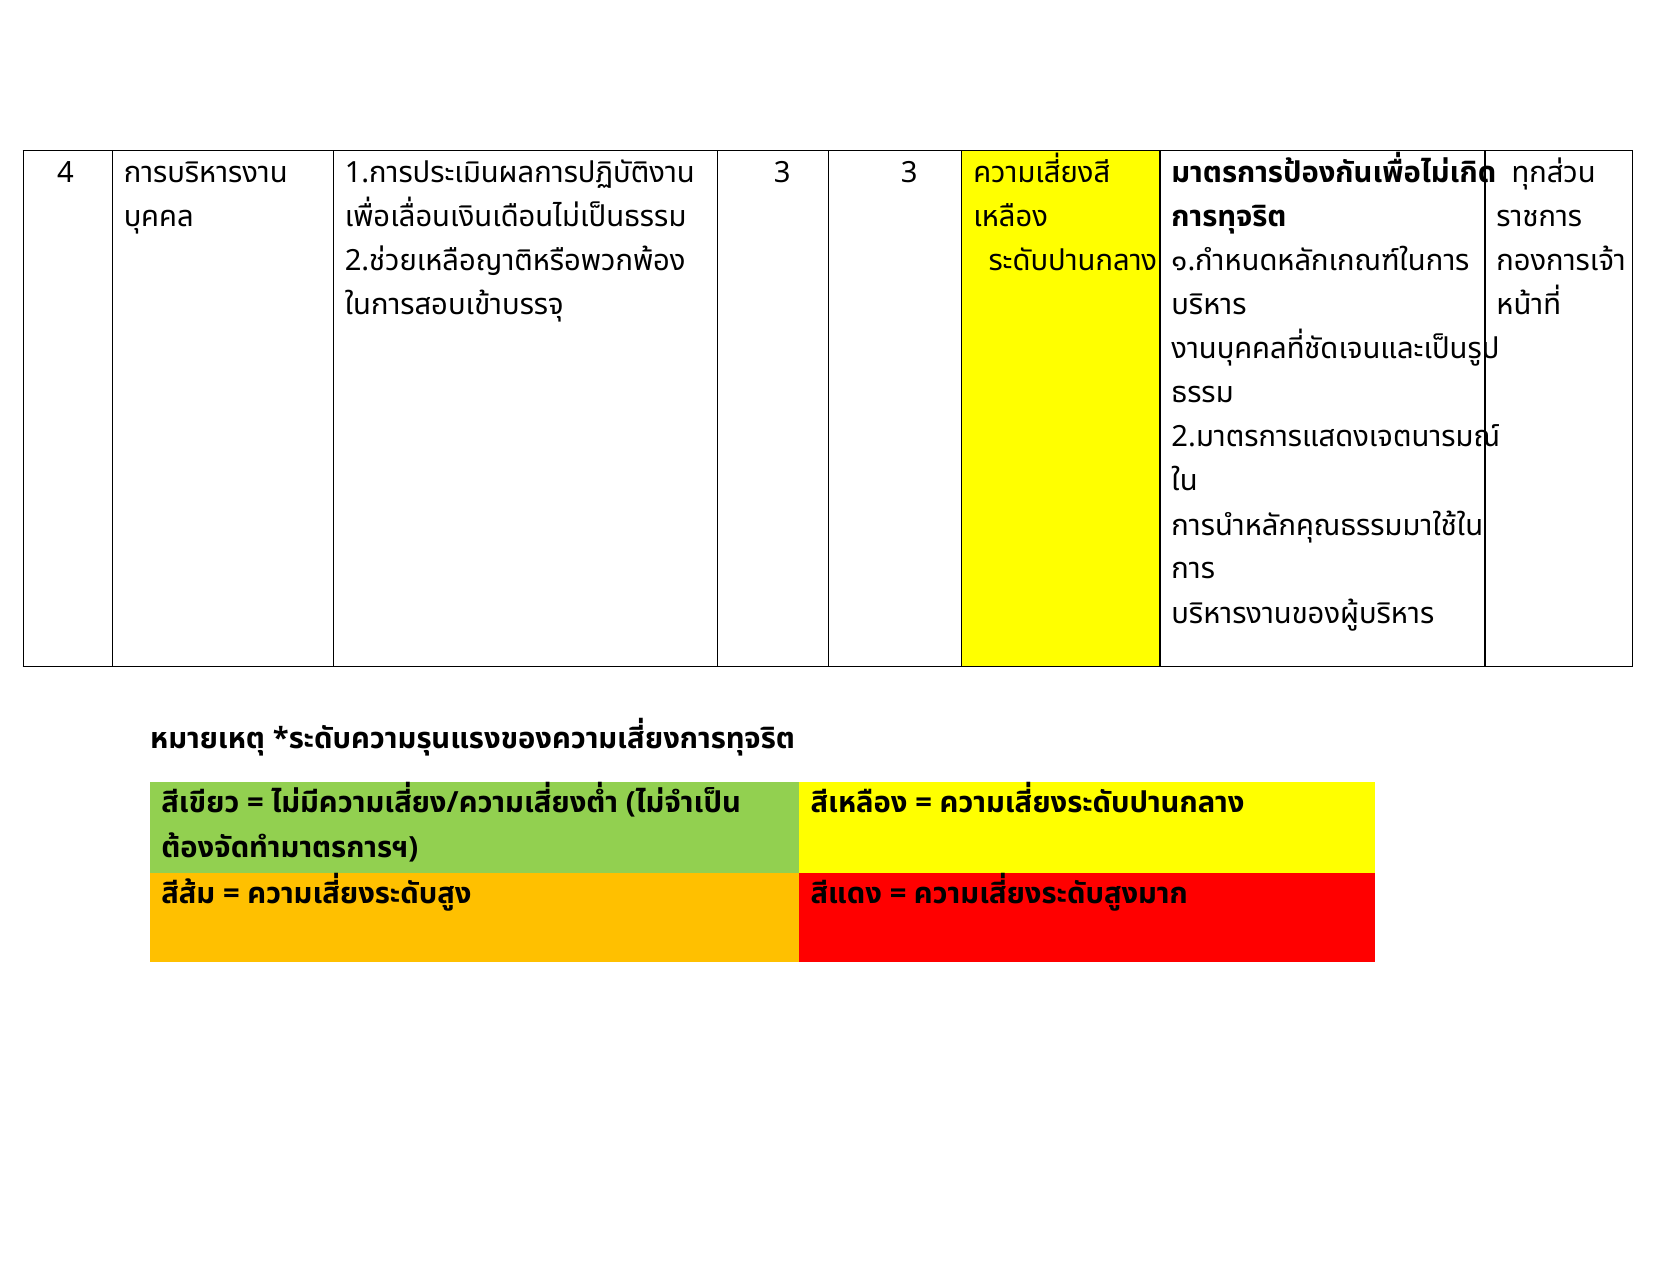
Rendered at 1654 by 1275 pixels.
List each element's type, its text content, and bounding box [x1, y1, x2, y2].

table_cell มาตรการป้องกันเพื่อไม่เกิดการทุจริต ๑.กำหนดหลักเกณฑ์ในการบริหาร งานบุคคลที่ชัดเจนและเป็นรูปธรรม 2.มาตรการแสดงเจตนารมณ์ใน การนำหลักคุณธรรมมาใช้ในการ บริหารงานของผู้บริหาร [1161, 151, 1484, 666]
table_cell สีแดง = ความเสี่ยงระดับสูงมาก [799, 873, 1375, 962]
table_cell ทุกส่วนราชการ กองการเจ้าหน้าที่ [1486, 151, 1632, 666]
table_cell สีส้ม = ความเสี่ยงระดับสูง [150, 873, 799, 962]
table_cell 1.การประเมินผลการปฏิบัติงาน เพื่อเลื่อนเงินเดือนไม่เป็นธรรม 2.ช่วยเหลือญาติหรือพวกพ้อง ในการสอบเข้าบรรจุ [334, 151, 717, 666]
table_header สีเหลือง = ความเสี่ยงระดับปานกลาง [799, 782, 1375, 873]
table_cell 3 [829, 151, 961, 666]
table_cell การบริหารงานบุคคล [113, 151, 333, 666]
table_cell 4 [24, 151, 112, 666]
table_cell 3 [718, 151, 828, 666]
table_cell ความเสี่ยงสีเหลือง ระดับปานกลาง [962, 151, 1159, 666]
text หมายเหตุ *ระดับความรุนแรงของความเสี่ยงการทุจริต [150, 717, 1503, 762]
table_header สีเขียว = ไม่มีความเสี่ยง/ความเสี่ยงต่ำ (ไม่จำเป็นต้องจัดทำมาตรการฯ) [150, 782, 799, 873]
